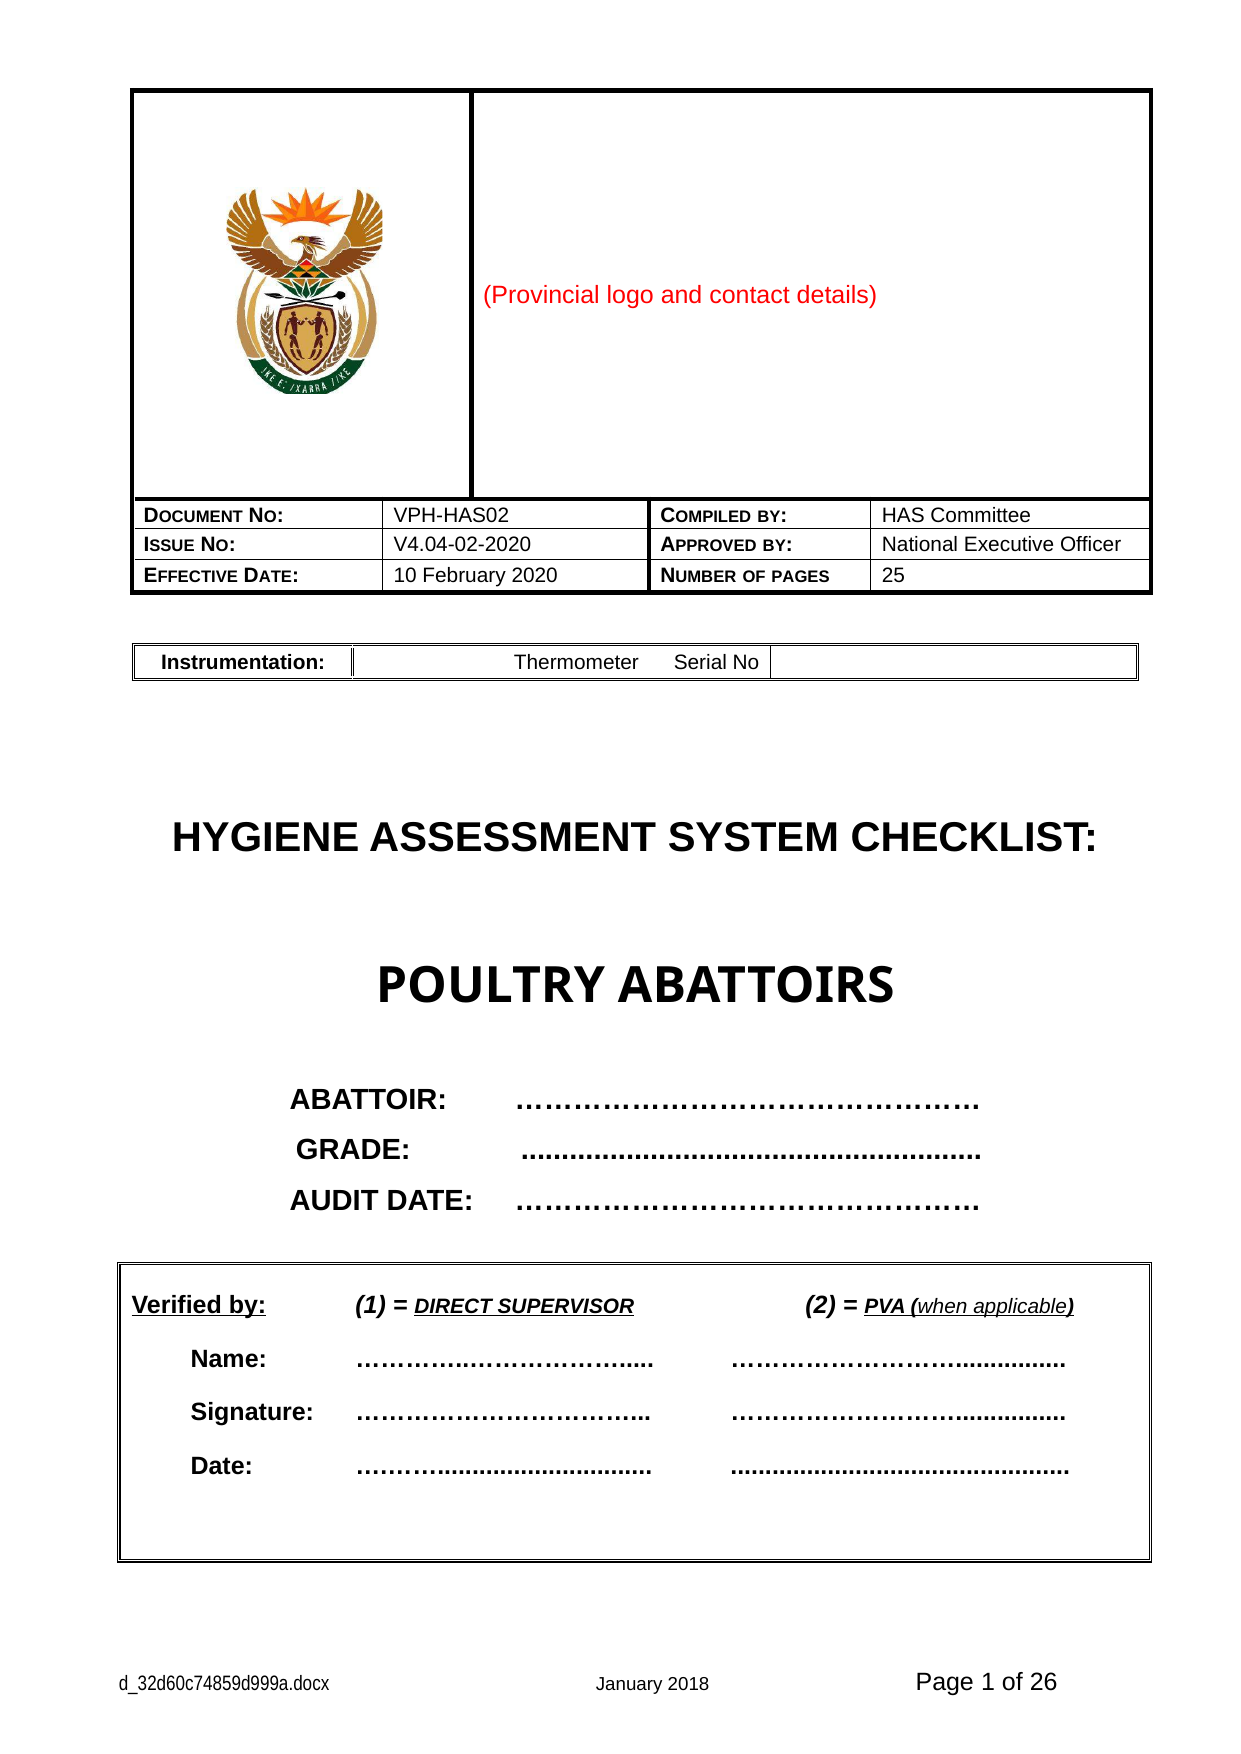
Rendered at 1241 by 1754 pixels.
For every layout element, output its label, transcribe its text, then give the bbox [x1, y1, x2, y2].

table_header [134, 93, 469, 497]
table_cell 25 [871, 560, 1149, 590]
subtitle GRADE: ......................................................... [118, 1132, 1152, 1166]
table_header Instrumentation: [133, 644, 353, 678]
table_header Verified by: (1) = Direct Supervisor (2) = PVA (when applicable) Name: …………..………………..... ………………………................ Signature: ……………………………... ………………………................ Date: ….……............................... ................................................. [121, 1265, 1149, 1559]
table_cell VPH-HAS02 [383, 501, 647, 528]
subtitle AUDIT DATE: ………………………………………… [118, 1183, 1152, 1216]
picture [226, 187, 383, 394]
table_cell Issue No: [134, 529, 382, 559]
table_cell Approved by: [651, 529, 870, 559]
table_header Thermometer [353, 646, 650, 678]
table_cell National Executive Officer [871, 529, 1149, 559]
table_cell Effective Date: [134, 560, 382, 590]
title POULTRY ABATTOIRS [118, 949, 1152, 1017]
table_cell HAS Committee [871, 501, 1149, 528]
table_header Serial No [650, 646, 770, 678]
table_cell Compiled by: [651, 501, 870, 528]
title HYGIENE ASSESSMENT SYSTEM CHECKLIST: [118, 812, 1152, 860]
table_cell Document No: [134, 498, 382, 528]
table_header [771, 646, 1136, 678]
subtitle ABATTOIR: ………………………………………… [118, 1082, 1152, 1116]
table_cell 10 February 2020 [383, 560, 647, 590]
table_cell Number of pages [651, 560, 870, 590]
table_header (Provincial logo and contact details) [474, 93, 1149, 497]
table_cell V4.04-02-2020 [383, 529, 647, 559]
